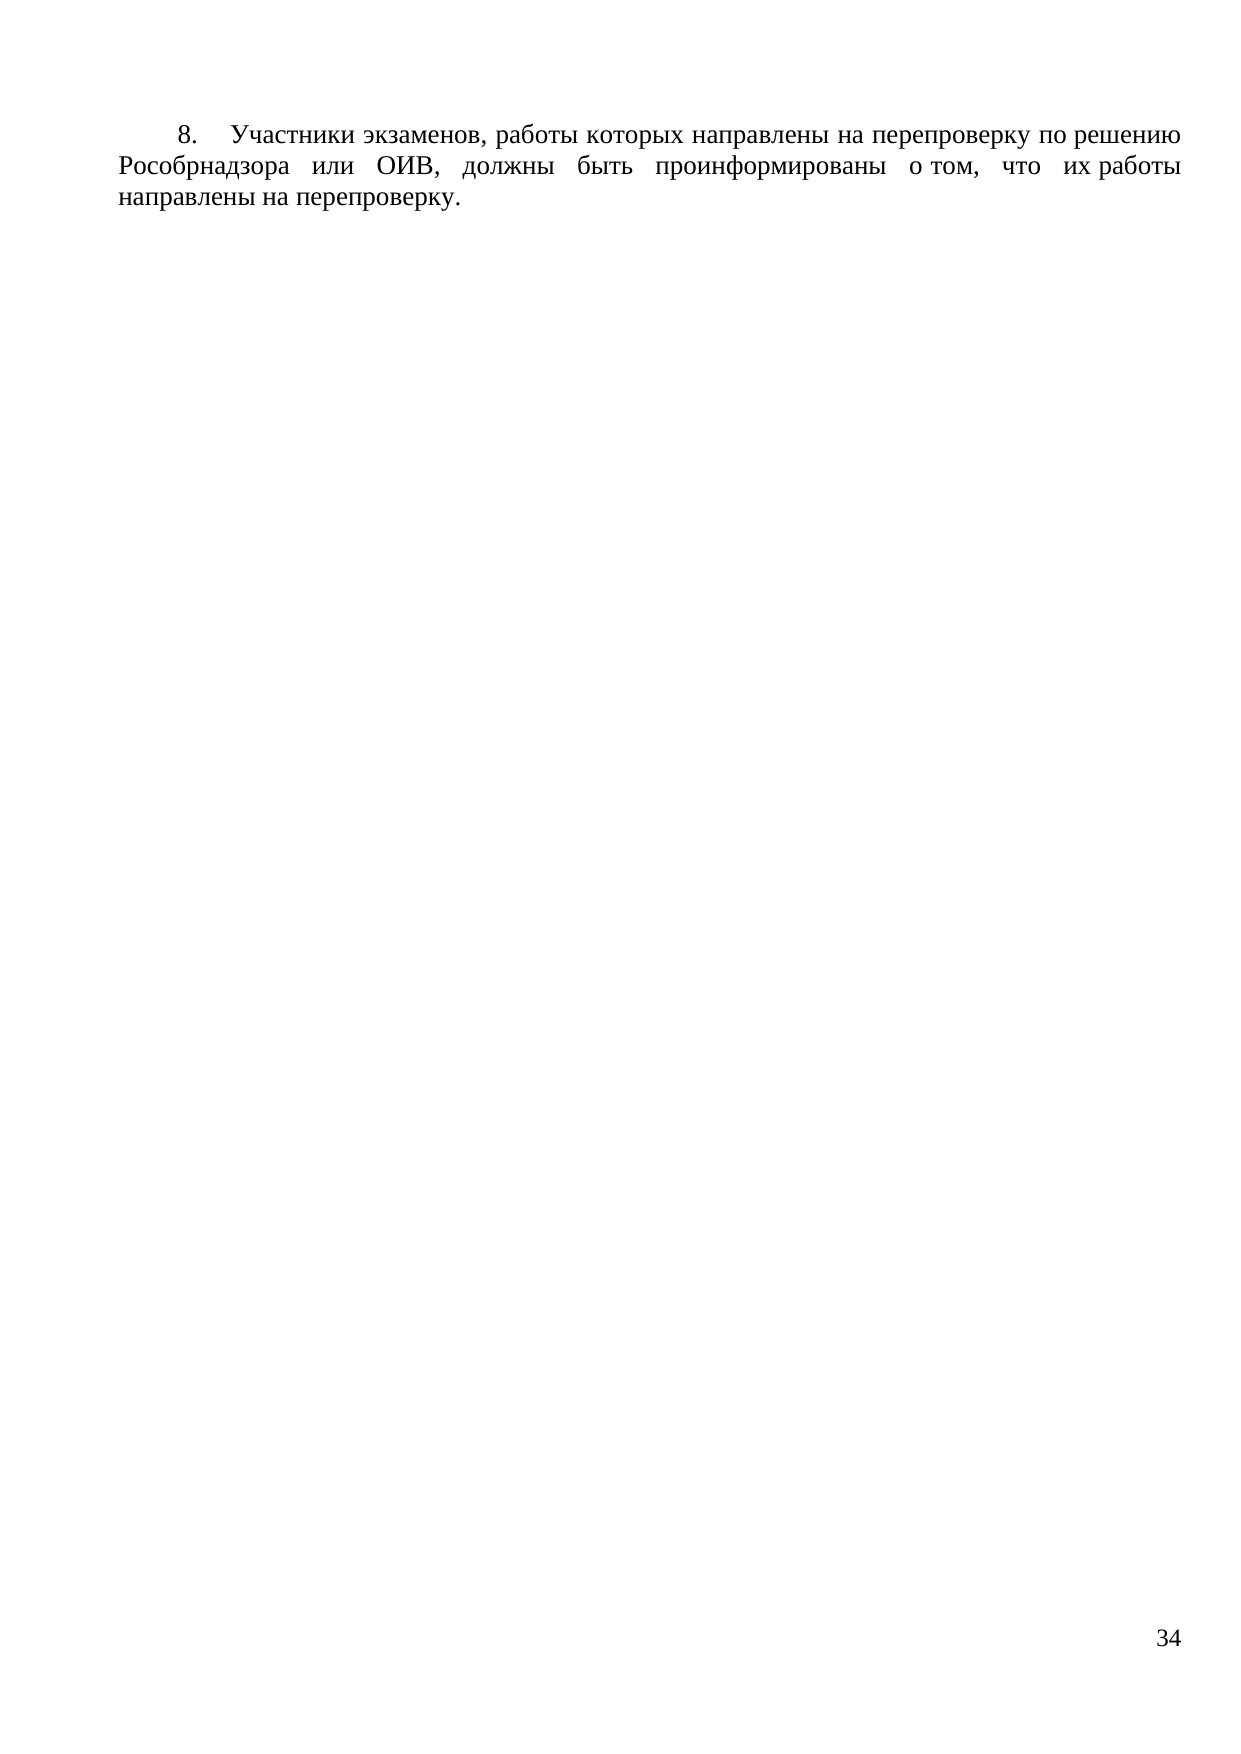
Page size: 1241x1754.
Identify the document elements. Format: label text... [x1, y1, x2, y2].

list Участники экзаменов, работы которых направлены на перепроверку по решению Рособрнадзора или ОИВ, должны быть проинформированы о том, что их работы направлены на перепроверку. [118, 118, 1181, 212]
